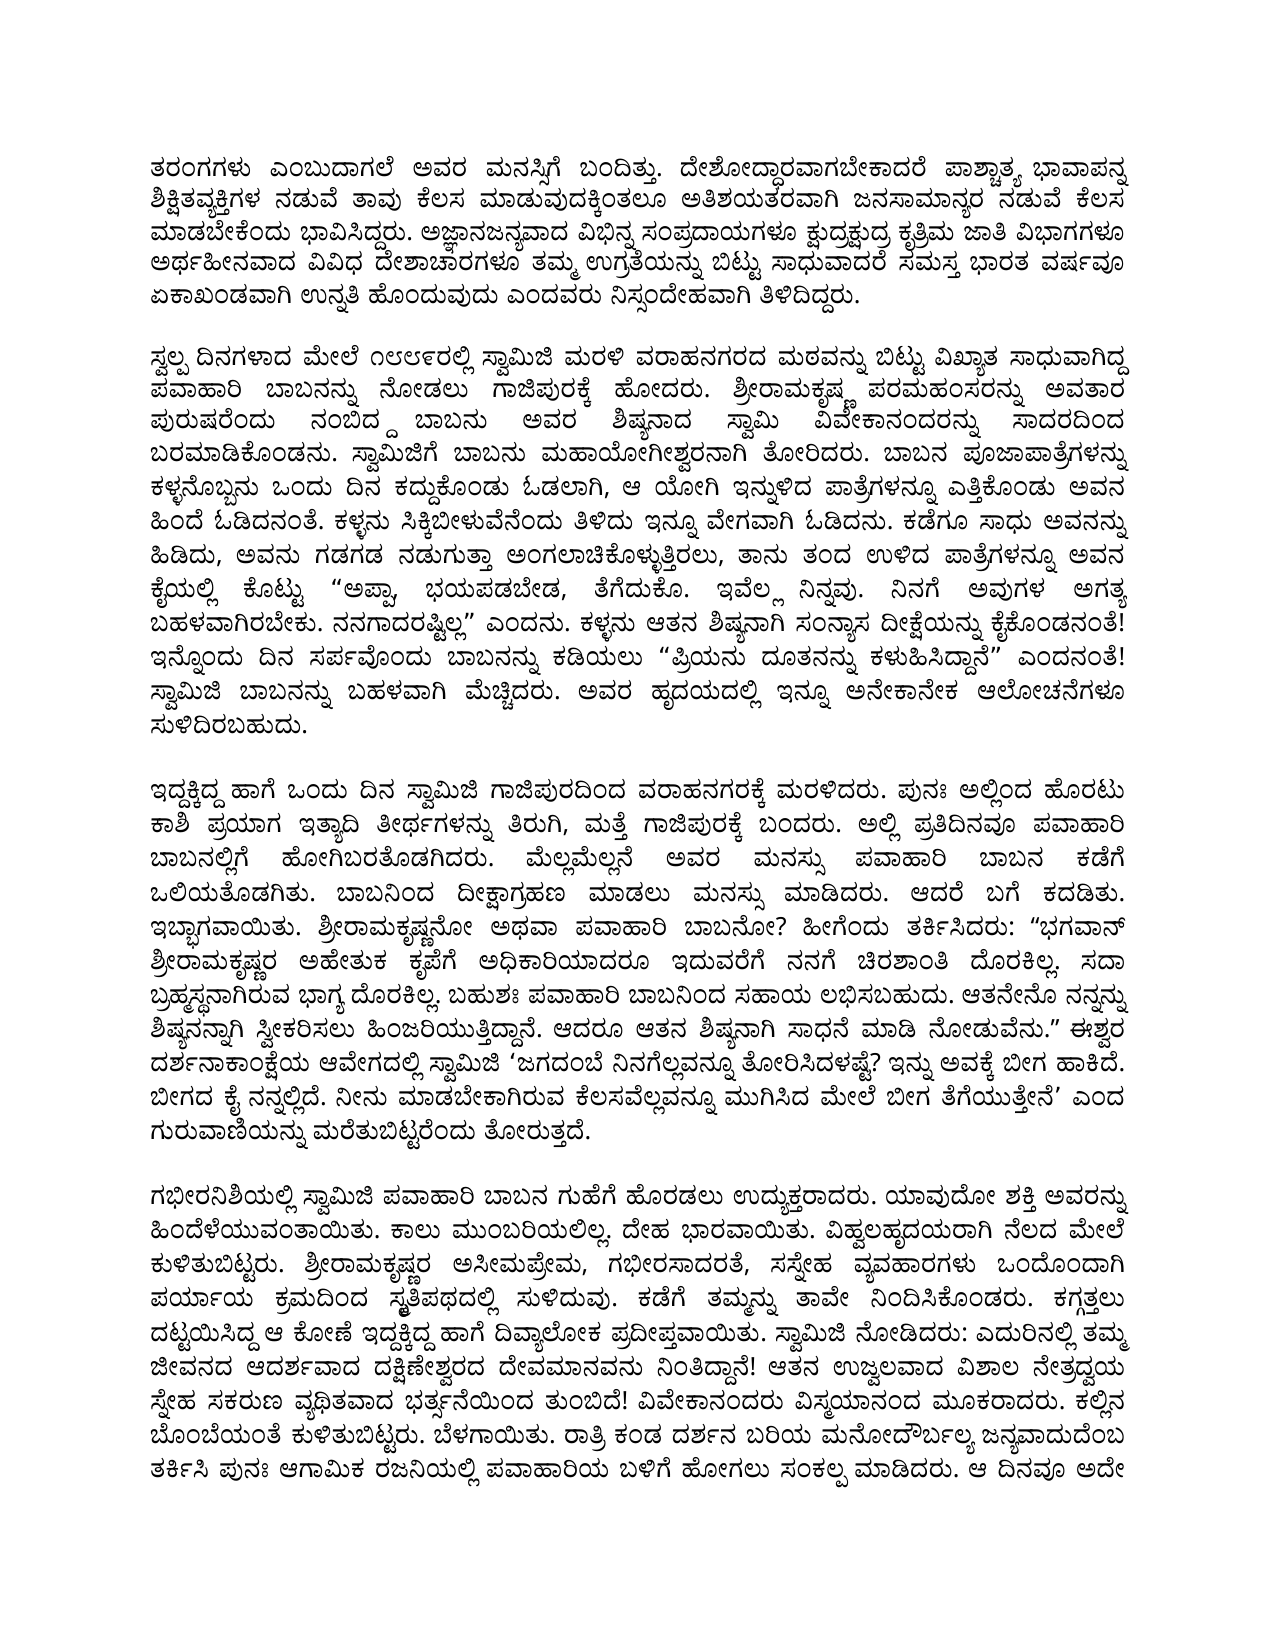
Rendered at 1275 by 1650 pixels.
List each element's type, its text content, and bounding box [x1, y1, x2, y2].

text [150, 150, 1125, 311]
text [150, 1178, 1125, 1484]
text ಇದ್ದಕ್ಕಿದ್ದ ಹಾಗೆ ಒಂದು ದಿನ ಸ್ವಾಮಿಜಿ ಗಾಜಿಪುರದಿಂದ ವರಾಹನಗರಕ್ಕೆ ಮರಳಿದರು. ಪುನಃ ಅಲ್ಲಿಂದ ಹೊರಟು ಕಾಶಿ ಪ್ರಯಾಗ ಇತ್ಯಾದಿ ತೀರ್ಥಗಳನ್ನು ತಿರುಗಿ, ಮತ್ತೆ ಗಾಜಿಪುರಕ್ಕೆ ಬಂದರು. ಅಲ್ಲಿ ಪ್ರತಿದಿನವೂ ಪವಾಹಾರಿ ಬಾಬನಲ್ಲಿಗೆ ಹೋಗಿಬರತೊಡಗಿದರು. ಮೆಲ್ಲಮೆಲ್ಲನೆ ಅವರ ಮನಸ್ಸು ಪವಾಹಾರಿ ಬಾಬನ ಕಡೆಗೆ ಒಲಿಯತೊಡಗಿತು. ಬಾಬನಿಂದ ದೀಕ್ಷಾಗ್ರಹಣ ಮಾಡಲು ಮನಸ್ಸು ಮಾಡಿದರು. ಆದರೆ ಬಗೆ ಕದಡಿತು. ಇಬ್ಭಾಗವಾಯಿತು. ಶ್ರೀರಾಮಕೃಷ್ಣನೋ ಅಥವಾ ಪವಾಹಾರಿ ಬಾಬನೋ? ಹೀಗೆಂದು ತರ್ಕಿಸಿದರು: “ಭಗವಾನ್ ಶ್ರೀರಾಮಕೃಷ್ಣರ ಅಹೇತುಕ ಕೃಪೆಗೆ ಅಧಿಕಾರಿಯಾದರೂ ಇದುವರೆಗೆ ನನಗೆ ಚಿರಶಾಂತಿ ದೊರಕಿಲ್ಲ. ಸದಾ ಬ್ರಹ್ಮಸ್ಥನಾಗಿರುವ ಭಾಗ್ಯ ದೊರಕಿಲ್ಲ. ಬಹುಶಃ ಪವಾಹಾರಿ ಬಾಬನಿಂದ ಸಹಾಯ ಲಭಿಸಬಹುದು. ಆತನೇನೊ ನನ್ನನ್ನು ಶಿಷ್ಯನನ್ನಾಗಿ ಸ್ವೀಕರಿಸಲು ಹಿಂಜರಿಯುತ್ತಿದ್ದಾನೆ. ಆದರೂ ಆತನ ಶಿಷ್ಯನಾಗಿ ಸಾಧನೆ ಮಾಡಿ ನೋಡುವೆನು.” ಈಶ್ವರ ದರ್ಶನಾಕಾಂಕ್ಷೆಯ ಆವೇಗದಲ್ಲಿ ಸ್ವಾಮಿಜಿ ‘ಜಗದಂಬೆ ನಿನಗೆಲ್ಲವನ್ನೂ ತೋರಿಸಿದಳಷ್ಟೆ? ಇನ್ನು ಅವಕ್ಕೆ ಬೀಗ ಹಾಕಿದೆ. ಬೀಗದ ಕೈ ನನ್ನಲ್ಲಿದೆ. ನೀನು ಮಾಡಬೇಕಾಗಿರುವ ಕೆಲಸವೆಲ್ಲವನ್ನೂ ಮುಗಿಸಿದ ಮೇಲೆ ಬೀಗ ತೆಗೆಯುತ್ತೇನೆ’ ಎಂದ ಗುರುವಾಣಿಯನ್ನು ಮರೆತುಬಿಟ್ಟರೆಂದು ತೋರುತ್ತದೆ. [150, 772, 1125, 1147]
text ಸ್ವಲ್ಪ ದಿನಗಳಾದ ಮೇಲೆ ೧೮೮೯ರಲ್ಲಿ ಸ್ವಾಮಿಜಿ ಮರಳಿ ವರಾಹನಗರದ ಮಠವನ್ನು ಬಿಟ್ಟು ವಿಖ್ಯಾತ ಸಾಧುವಾಗಿದ್ದ ಪವಾಹಾರಿ ಬಾಬನನ್ನು ನೋಡಲು ಗಾಜಿಪುರಕ್ಕೆ ಹೋದರು. ಶ್ರೀರಾಮಕೃಷ್ಣ ಪರಮಹಂಸರನ್ನು ಅವತಾರ ಪುರುಷರೆಂದು ನಂಬಿದ್ದ ಬಾಬನು ಅವರ ಶಿಷ್ಯನಾದ ಸ್ವಾಮಿ ವಿವೇಕಾನಂದರನ್ನು ಸಾದರದಿಂದ ಬರಮಾಡಿಕೊಂಡನು. ಸ್ವಾಮಿಜಿಗೆ ಬಾಬನು ಮಹಾಯೋಗೀಶ್ವರನಾಗಿ ತೋರಿದರು. ಬಾಬನ ಪೂಜಾಪಾತ್ರೆಗಳನ್ನು ಕಳ್ಳನೊಬ್ಬನು ಒಂದು ದಿನ ಕದ್ದುಕೊಂಡು ಓಡಲಾಗಿ, ಆ ಯೋಗಿ ಇನ್ನುಳಿದ ಪಾತ್ರೆಗಳನ್ನೂ ಎತ್ತಿಕೊಂಡು ಅವನ ಹಿಂದೆ ಓಡಿದನಂತೆ. ಕಳ್ಳನು ಸಿಕ್ಕಿಬೀಳುವೆನೆಂದು ತಿಳಿದು ಇನ್ನೂ ವೇಗವಾಗಿ ಓಡಿದನು. ಕಡೆಗೂ ಸಾಧು ಅವನನ್ನು ಹಿಡಿದು, ಅವನು ಗಡಗಡ ನಡುಗುತ್ತಾ ಅಂಗಲಾಚಿಕೊಳ್ಳುತ್ತಿರಲು, ತಾನು ತಂದ ಉಳಿದ ಪಾತ್ರೆಗಳನ್ನೂ ಅವನ ಕೈಯಲ್ಲಿ ಕೊಟ್ಟು “ಅಪ್ಪಾ, ಭಯಪಡಬೇಡ, ತೆಗೆದುಕೊ. ಇವೆಲ್ಲ ನಿನ್ನವು. ನಿನಗೆ ಅವುಗಳ ಅಗತ್ಯ ಬಹಳವಾಗಿರಬೇಕು. ನನಗಾದರಷ್ಟಿಲ್ಲ” ಎಂದನು. ಕಳ್ಳನು ಆತನ ಶಿಷ್ಯನಾಗಿ ಸಂನ್ಯಾಸ ದೀಕ್ಷೆಯನ್ನು ಕೈಕೊಂಡನಂತೆ! ಇನ್ನೊಂದು ದಿನ ಸರ್ಪವೊಂದು ಬಾಬನನ್ನು ಕಡಿಯಲು “ಪ್ರಿಯನು ದೂತನನ್ನು ಕಳುಹಿಸಿದ್ದಾನೆ” ಎಂದನಂತೆ! ಸ್ವಾಮಿಜಿ ಬಾಬನನ್ನು ಬಹಳವಾಗಿ ಮೆಚ್ಚಿದರು. ಅವರ ಹೃದಯದಲ್ಲಿ ಇನ್ನೂ ಅನೇಕಾನೇಕ ಆಲೋಚನೆಗಳೂ ಸುಳಿದಿರಬಹುದು. [150, 342, 1125, 741]
